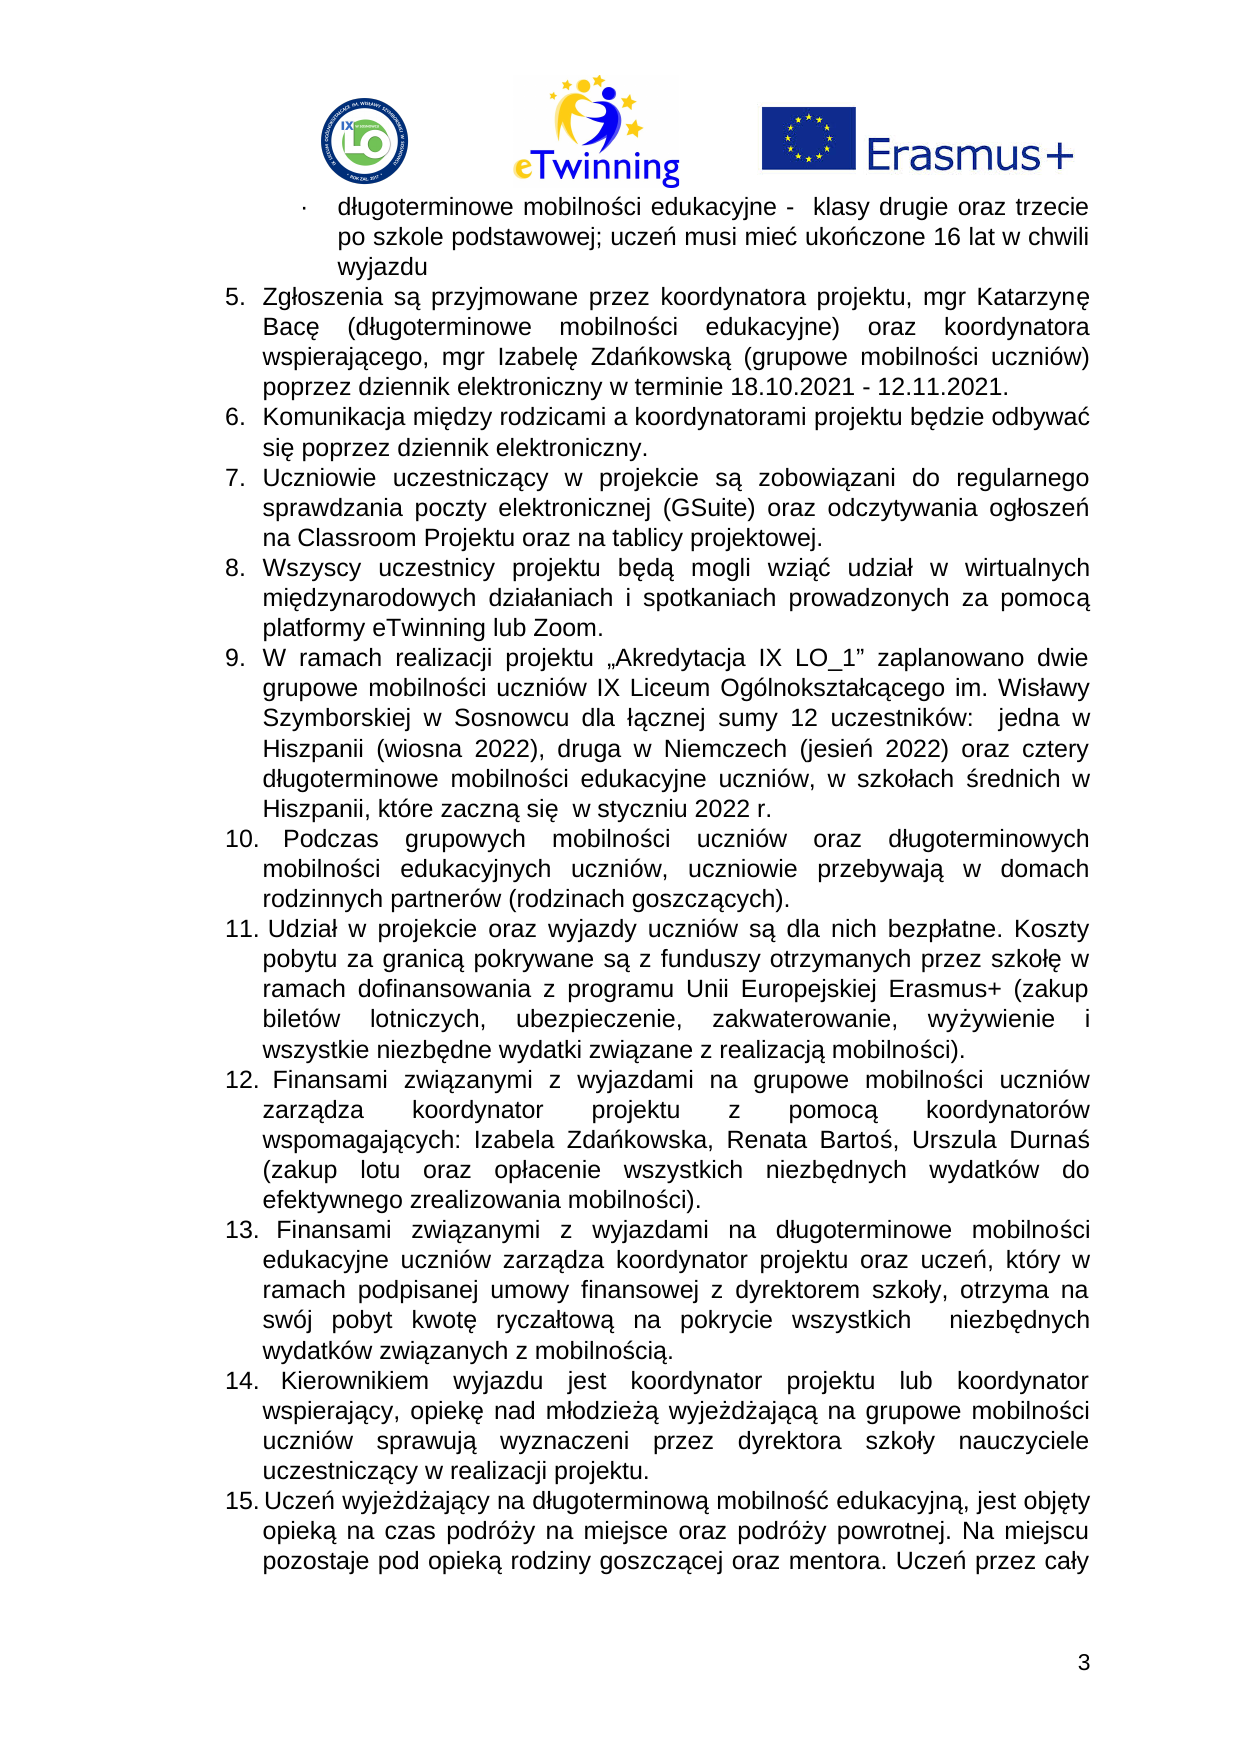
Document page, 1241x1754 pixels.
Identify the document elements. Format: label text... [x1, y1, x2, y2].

picture [317, 94, 412, 188]
text 12. Finansami związanymi z wyjazdami na grupowe mobilności uczniów zarządza koordynator projektu z pomocą koordynatorów wspomagających: Izabela Zdańkowska, Renata Bartoś, Urszula Durnaś (zakup lotu oraz opłacenie wszystkich niezbędnych wydatków do efektywnego zrealizowania mobilności). [225, 1065, 1090, 1214]
text 9. W ramach realizacji projektu „Akredytacja IX LO_1” zaplanowano dwie grupowe mobilności uczniów IX Liceum Ogólnokształcącego im. Wisławy Szymborskiej w Sosnowcu dla łącznej sumy 12 uczestników: jedna w Hiszpanii (wiosna 2022), druga w Niemczech (jesień 2022) oraz cztery długoterminowe mobilności edukacyjne uczniów, w szkołach średnich w Hiszpanii, które zaczną się w styczniu 2022 r. [225, 643, 1090, 822]
text · długoterminowe mobilności edukacyjne - klasy drugie oraz trzecie po szkole podstawowej; uczeń musi mieć ukończone 16 lat w chwili wyjazdu [300, 192, 1090, 281]
text 10. Podczas grupowych mobilności uczniów oraz długoterminowych mobilności edukacyjnych uczniów, uczniowie przebywają w domach rodzinnych partnerów (rodzinach goszczących). [225, 824, 1090, 913]
text 11. Udział w projekcie oraz wyjazdy uczniów są dla nich bezpłatne. Koszty pobytu za granicą pokrywane są z funduszy otrzymanych przez szkołę w ramach dofinansowania z programu Unii Europejskiej Erasmus+ (zakup biletów lotniczych, ubezpieczenie, zakwaterowanie, wyżywienie i wszystkie niezbędne wydatki związane z realizacją mobilności). [225, 914, 1090, 1063]
text 14. Kierownikiem wyjazdu jest koordynator projektu lub koordynator wspierający, opiekę nad młodzieżą wyjeżdżającą na grupowe mobilności uczniów sprawują wyznaczeni przez dyrektora szkoły nauczyciele uczestniczący w realizacji projektu. [225, 1366, 1090, 1485]
text 7. Uczniowie uczestniczący w projekcie są zobowiązani do regularnego sprawdzania poczty elektronicznej (GSuite) oraz odczytywania ogłoszeń na Classroom Projektu oraz na tablicy projektowej. [225, 463, 1090, 552]
text 8. Wszyscy uczestnicy projektu będą mogli wziąć udział w wirtualnych międzynarodowych działaniach i spotkaniach prowadzonych za pomocą platformy eTwinning lub Zoom. [225, 553, 1090, 642]
text 5. Zgłoszenia są przyjmowane przez koordynatora projektu, mgr Katarzynę Bacę (długoterminowe mobilności edukacyjne) oraz koordynatora wspierającego, mgr Izabelę Zdańkowską (grupowe mobilności uczniów) poprzez dziennik elektroniczny w terminie 18.10.2021 - 12.11.2021. [225, 282, 1090, 401]
text 6. Komunikacja między rodzicami a koordynatorami projektu będzie odbywać się poprzez dziennik elektroniczny. [225, 402, 1090, 461]
picture [513, 75, 680, 188]
picture [743, 88, 1091, 188]
text 13. Finansami związanymi z wyjazdami na długoterminowe mobilności edukacyjne uczniów zarządza koordynator projektu oraz uczeń, który w ramach podpisanej umowy finansowej z dyrektorem szkoły, otrzyma na swój pobyt kwotę ryczałtową na pokrycie wszystkich niezbędnych wydatków związanych z mobilnością. [225, 1215, 1090, 1364]
